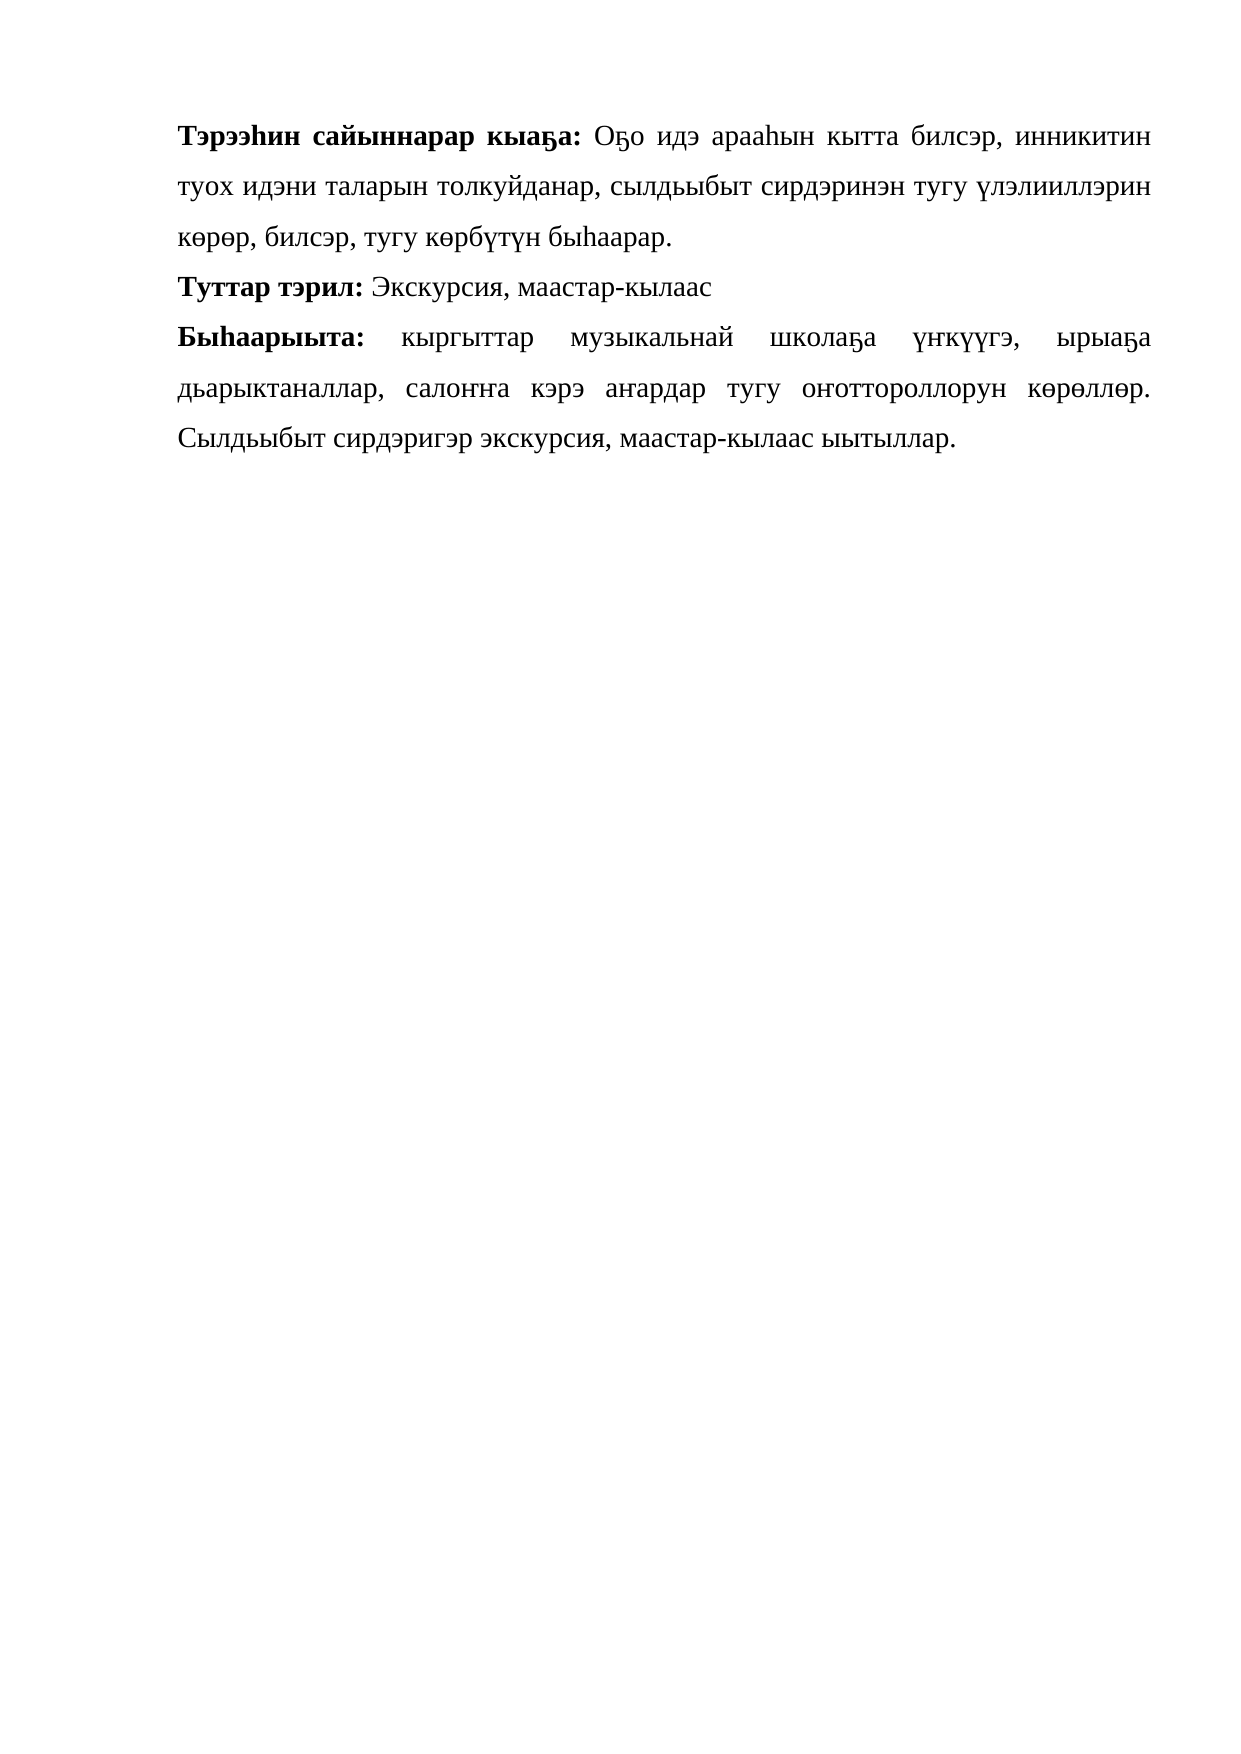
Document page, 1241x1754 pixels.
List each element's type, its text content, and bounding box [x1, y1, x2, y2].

text Быһаарыыта: кыргыттар музыкальнай школаҕа үҥкүүгэ, ырыаҕа дьарыктаналлар, салоҥҥа кэрэ аҥардар тугу оҥоттороллорун көрөллөр. Сылдьыбыт сирдэригэр экскурсия, маастар-кылаас ыытыллар. [177, 319, 1152, 453]
text Туттар тэрил: Экскурсия, маастар-кылаас [177, 269, 1152, 303]
text Тэрээһин сайыннарар кыаҕа: Оҕо идэ арааһын кытта билсэр, инникитин туох идэни таларын толкуйданар, сылдьыбыт сирдэринэн тугу үлэлииллэрин көрөр, билсэр, тугу көрбүтүн быһаарар. [177, 118, 1152, 252]
